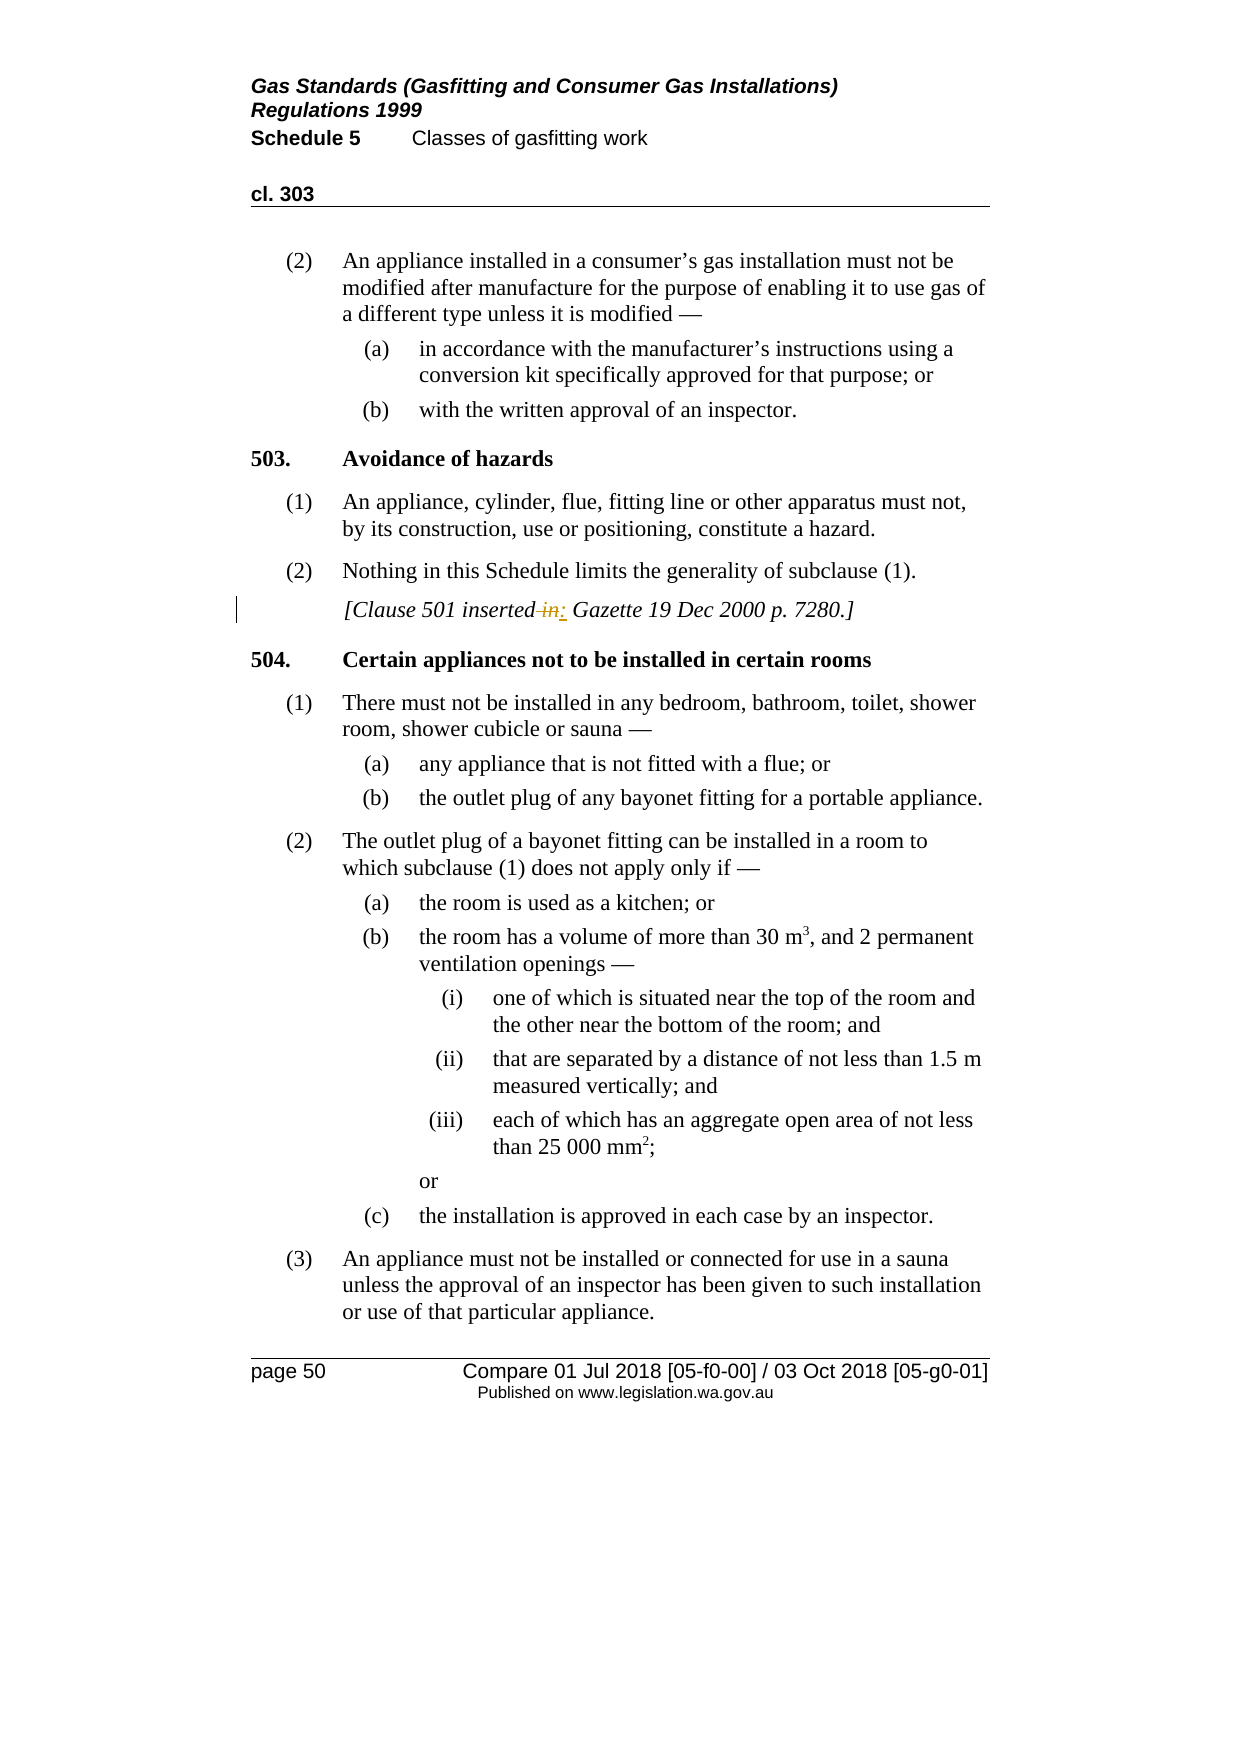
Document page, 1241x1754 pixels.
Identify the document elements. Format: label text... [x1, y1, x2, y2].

text (c) the installation is approved in each case by an inspector. [251, 1202, 990, 1228]
text or [251, 1167, 990, 1194]
text (a) any appliance that is not fitted with a flue; or [251, 750, 990, 776]
text (b) with the written approval of an inspector. [251, 396, 990, 422]
text (i) one of which is situated near the top of the room and the other near the bottom of the room; and [251, 984, 990, 1037]
text (1) An appliance, cylinder, flue, fitting line or other apparatus must not, by its construction, use or positioning, constitute a hazard. [251, 488, 990, 541]
text (2) The outlet plug of a bayonet fitting can be installed in a room to which subclause (1) does not apply only if — [251, 827, 990, 880]
text (3) An appliance must not be installed or connected for use in a sauna unless the approval of an inspector has been given to such installation or use of that particular appliance. [251, 1245, 990, 1324]
subtitle 503. Avoidance of hazards [251, 445, 990, 472]
subtitle 504. Certain appliances not to be installed in certain rooms [251, 646, 990, 672]
text (1) There must not be installed in any bedroom, bathroom, toilet, shower room, shower cubicle or sauna — [251, 689, 990, 741]
text (b) the outlet plug of any bayonet fitting for a portable appliance. [251, 784, 990, 811]
text (2) Nothing in this Schedule limits the generality of subclause (1). [251, 558, 990, 584]
text (b) the room has a volume of more than 30 m3, and 2 permanent ventilation openings — [251, 923, 990, 976]
text (iii) each of which has an aggregate open area of not less than 25 000 mm2; [251, 1106, 990, 1159]
text (a) the room is used as a kitchen; or [251, 888, 990, 915]
text (a) in accordance with the manufacturer’s instructions using a conversion kit specifically approved for that purpose; or [251, 335, 990, 388]
text [Clause 501 inserted Gazette 19 Dec 2000 p. 7280.] [251, 596, 990, 623]
text (ii) that are separated by a distance of not less than 1.5 m measured vertically; and [251, 1045, 990, 1098]
text (2) An appliance installed in a consumer’s gas installation must not be modified after manufacture for the purpose of enabling it to use gas of a different type unless it is modified — [251, 247, 990, 327]
